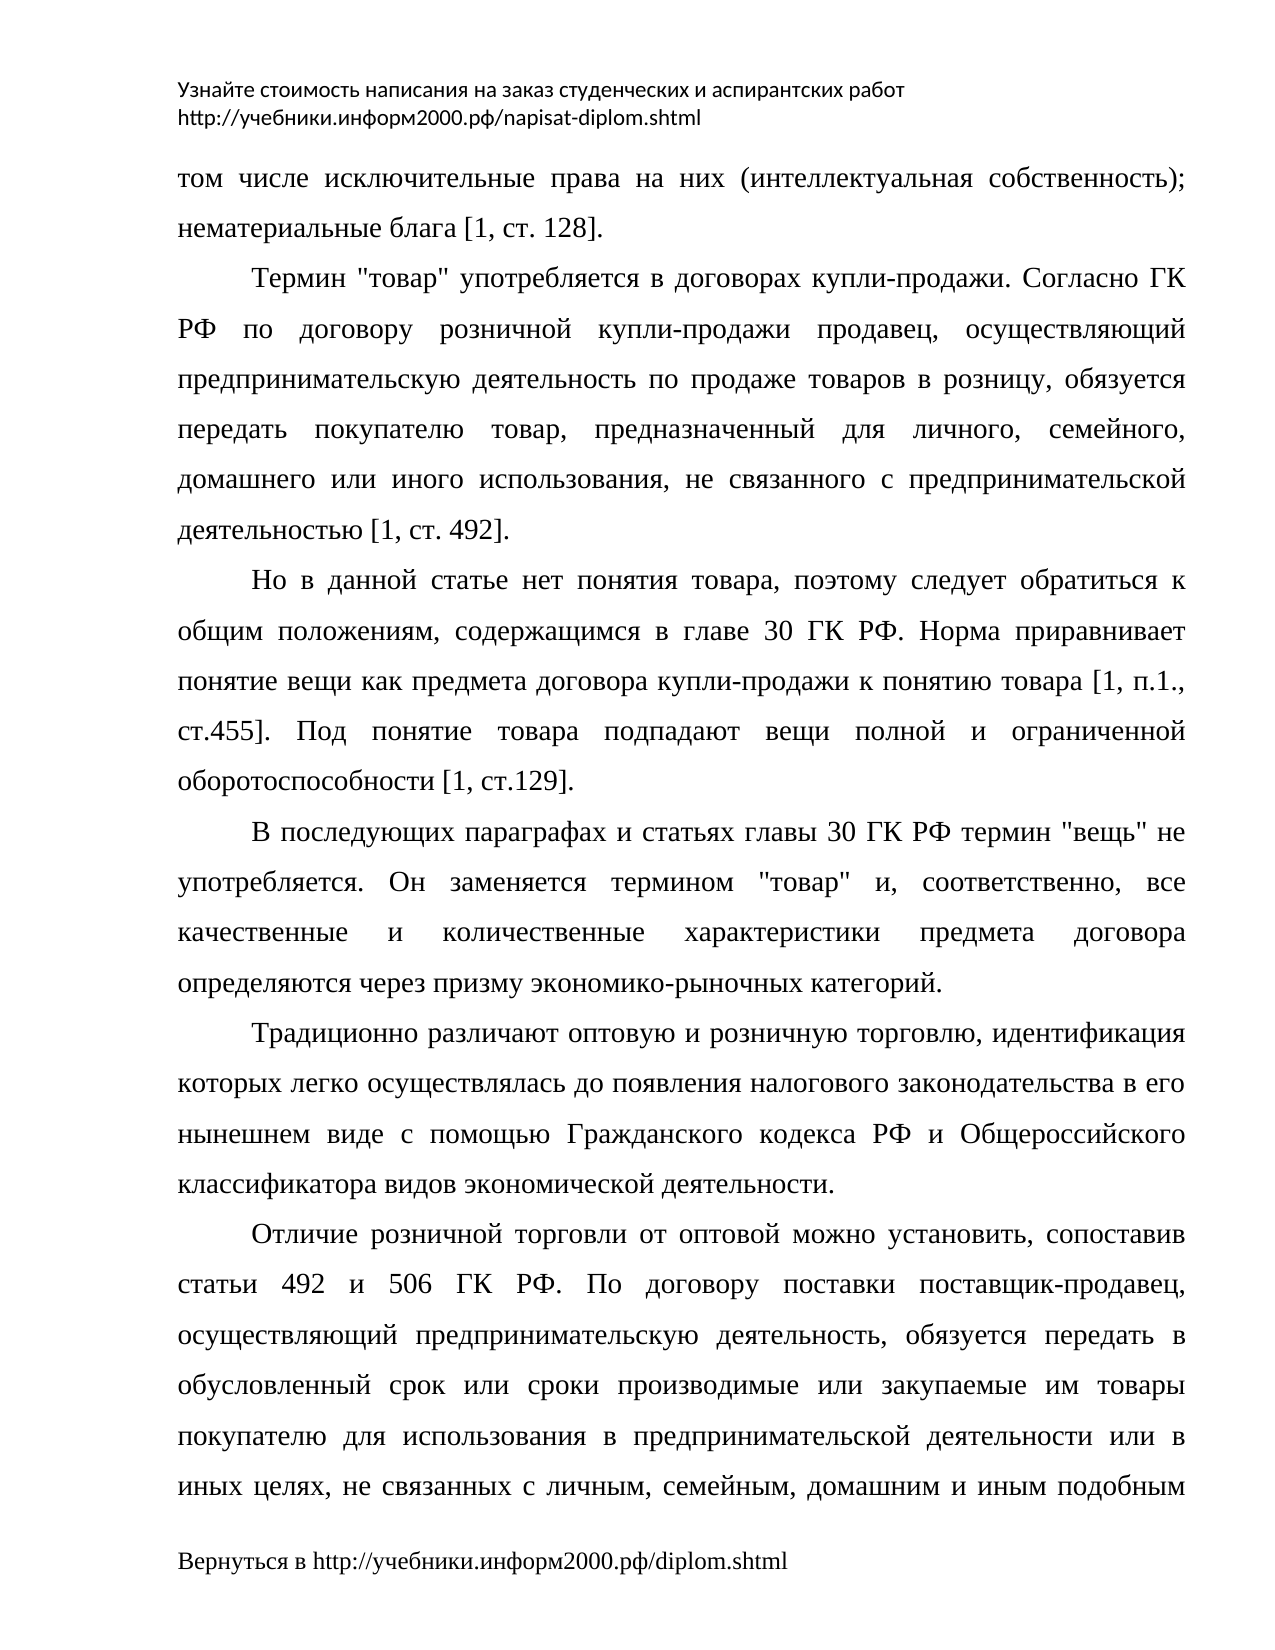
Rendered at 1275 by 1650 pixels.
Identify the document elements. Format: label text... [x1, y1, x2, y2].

text Термин "товар" употребляется в договорах купли-продажи. Согласно ГК РФ по договору розничной купли-продажи продавец, осуществляющий предпринимательскую деятельность по продаже товаров в розницу, обязуется передать покупателю товар, предназначенный для личного, семейного, домашнего или иного использования, не связанного с предпринимательской деятельностью [1, ст. 492]. [177, 260, 1186, 546]
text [177, 160, 1186, 244]
text Но в данной статье нет понятия товара, поэтому следует обратиться к общим положениям, содержащимся в главе 30 ГК РФ. Норма приравнивает понятие вещи как предмета договора купли-продажи к понятию товара [1, п.1., ст.455]. Под понятие товара подпадают вещи полной и ограниченной оборотоспособности [1, ст.129]. [177, 562, 1186, 797]
text Традиционно различают оптовую и розничную торговлю, идентификация которых легко осуществлялась до появления налогового законодательства в его нынешнем виде с помощью Гражданского кодекса РФ и Общероссийского классификатора видов экономической деятельности. [177, 1015, 1186, 1199]
text В последующих параграфах и статьях главы 30 ГК РФ термин "вещь" не употребляется. Он заменяется термином "товар" и, соответственно, все качественные и количественные характеристики предмета договора определяются через призму экономико-рыночных категорий. [177, 814, 1186, 998]
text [177, 1216, 1186, 1501]
